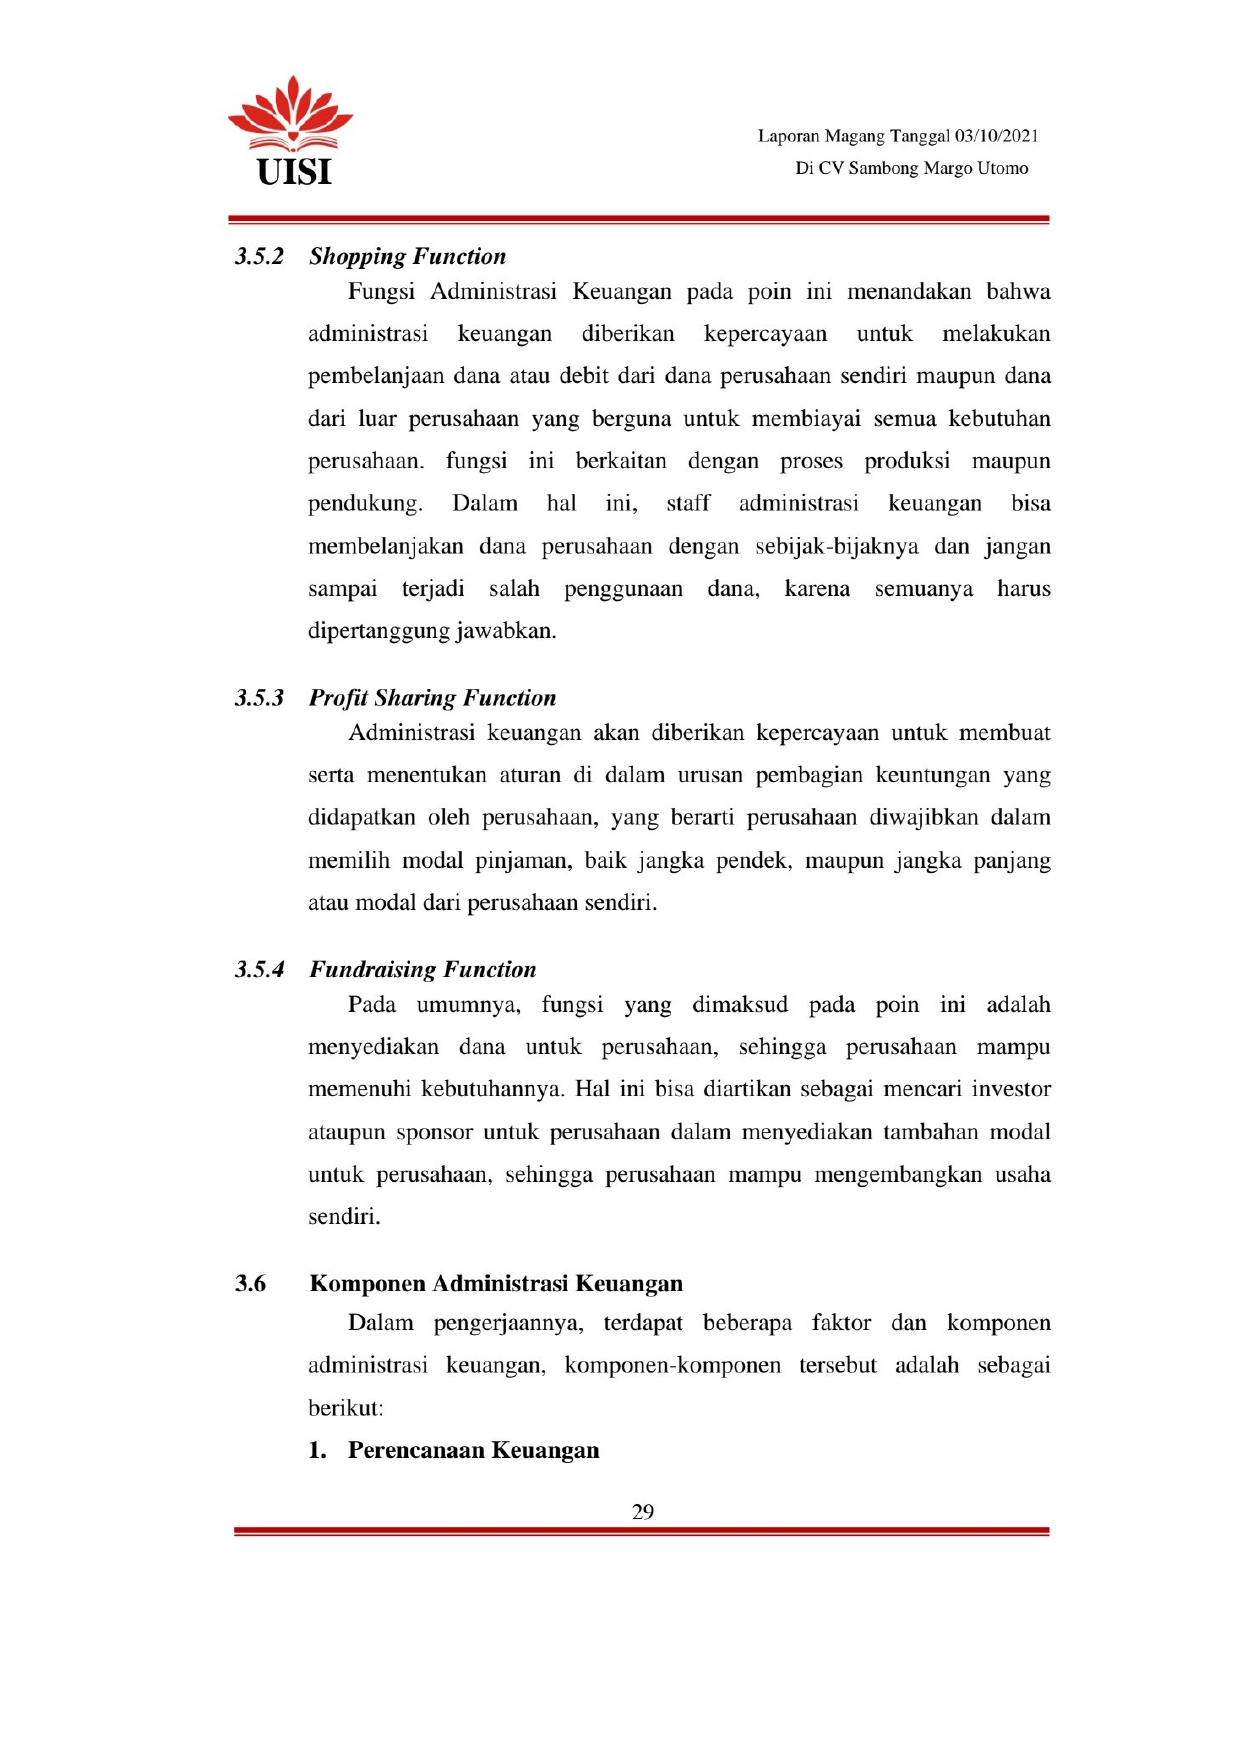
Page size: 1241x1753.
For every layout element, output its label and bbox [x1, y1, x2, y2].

picture [218, 66, 1057, 1540]
